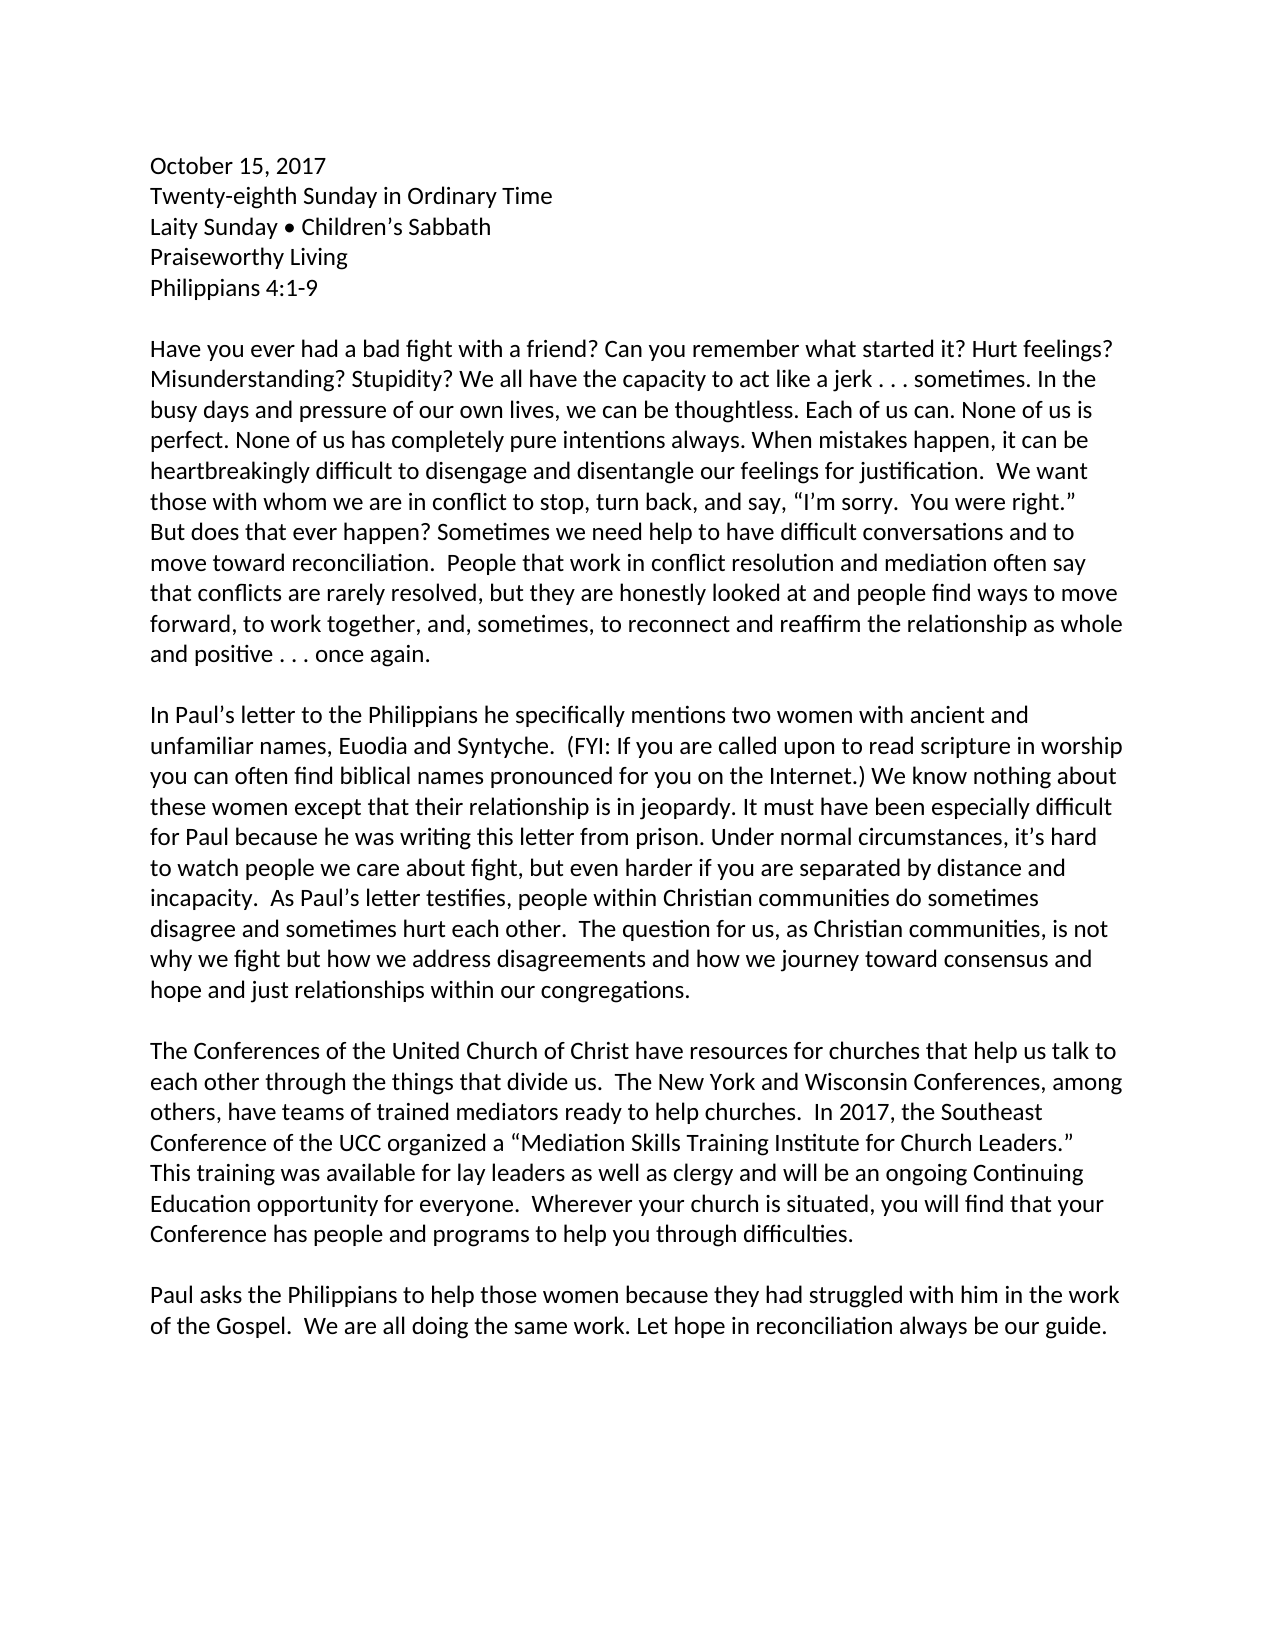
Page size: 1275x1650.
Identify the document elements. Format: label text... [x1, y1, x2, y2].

text Have you ever had a bad fight with a friend? Can you remember what started it? Hurt feelings? Misunderstanding? Stupidity? We all have the capacity to act like a jerk . . . sometimes. In the busy days and pressure of our own lives, we can be thoughtless. Each of us can. None of us is perfect. None of us has completely pure intentions always. When mistakes happen, it can be heartbreakingly difficult to disengage and disentangle our feelings for justification. We want those with whom we are in conflict to stop, turn back, and say, “I’m sorry. You were right.” [150, 333, 1125, 516]
text October 15, 2017 [150, 150, 1125, 181]
text But does that ever happen? Sometimes we need help to have difficult conversations and to move toward reconciliation. People that work in conflict resolution and mediation often say that conflicts are rarely resolved, but they are honestly looked at and people find ways to move forward, to work together, and, sometimes, to reconnect and reaffirm the relationship as whole and positive . . . once again. [150, 516, 1125, 669]
text Paul asks the Philippians to help those women because they had struggled with him in the work of the Gospel. We are all doing the same work. Let hope in reconciliation always be our guide. [150, 1279, 1125, 1340]
text The Conferences of the United Church of Christ have resources for churches that help us talk to each other through the things that divide us. The New York and Wisconsin Conferences, among others, have teams of trained mediators ready to help churches. In 2017, the Southeast Conference of the UCC organized a “Mediation Skills Training Institute for Church Leaders.” This training was available for lay leaders as well as clergy and will be an ongoing Continuing Education opportunity for everyone. Wherever your church is situated, you will find that your Conference has people and programs to help you through difficulties. [150, 1035, 1125, 1249]
text Twenty-eighth Sunday in Ordinary Time [150, 181, 1125, 211]
text Philippians 4:1-9 [150, 272, 1125, 303]
text In Paul’s letter to the Philippians he specifically mentions two women with ancient and unfamiliar names, Euodia and Syntyche. (FYI: If you are called upon to read scripture in worship you can often find biblical names pronounced for you on the Internet.) We know nothing about these women except that their relationship is in jeopardy. It must have been especially difficult for Paul because he was writing this letter from prison. Under normal circumstances, it’s hard to watch people we care about fight, but even harder if you are separated by distance and incapacity. As Paul’s letter testifies, people within Christian communities do sometimes disagree and sometimes hurt each other. The question for us, as Christian communities, is not why we fight but how we address disagreements and how we journey toward consensus and hope and just relationships within our congregations. [150, 699, 1125, 1004]
text Praiseworthy Living [150, 242, 1125, 272]
text Laity Sunday • Children’s Sabbath [150, 211, 1125, 242]
